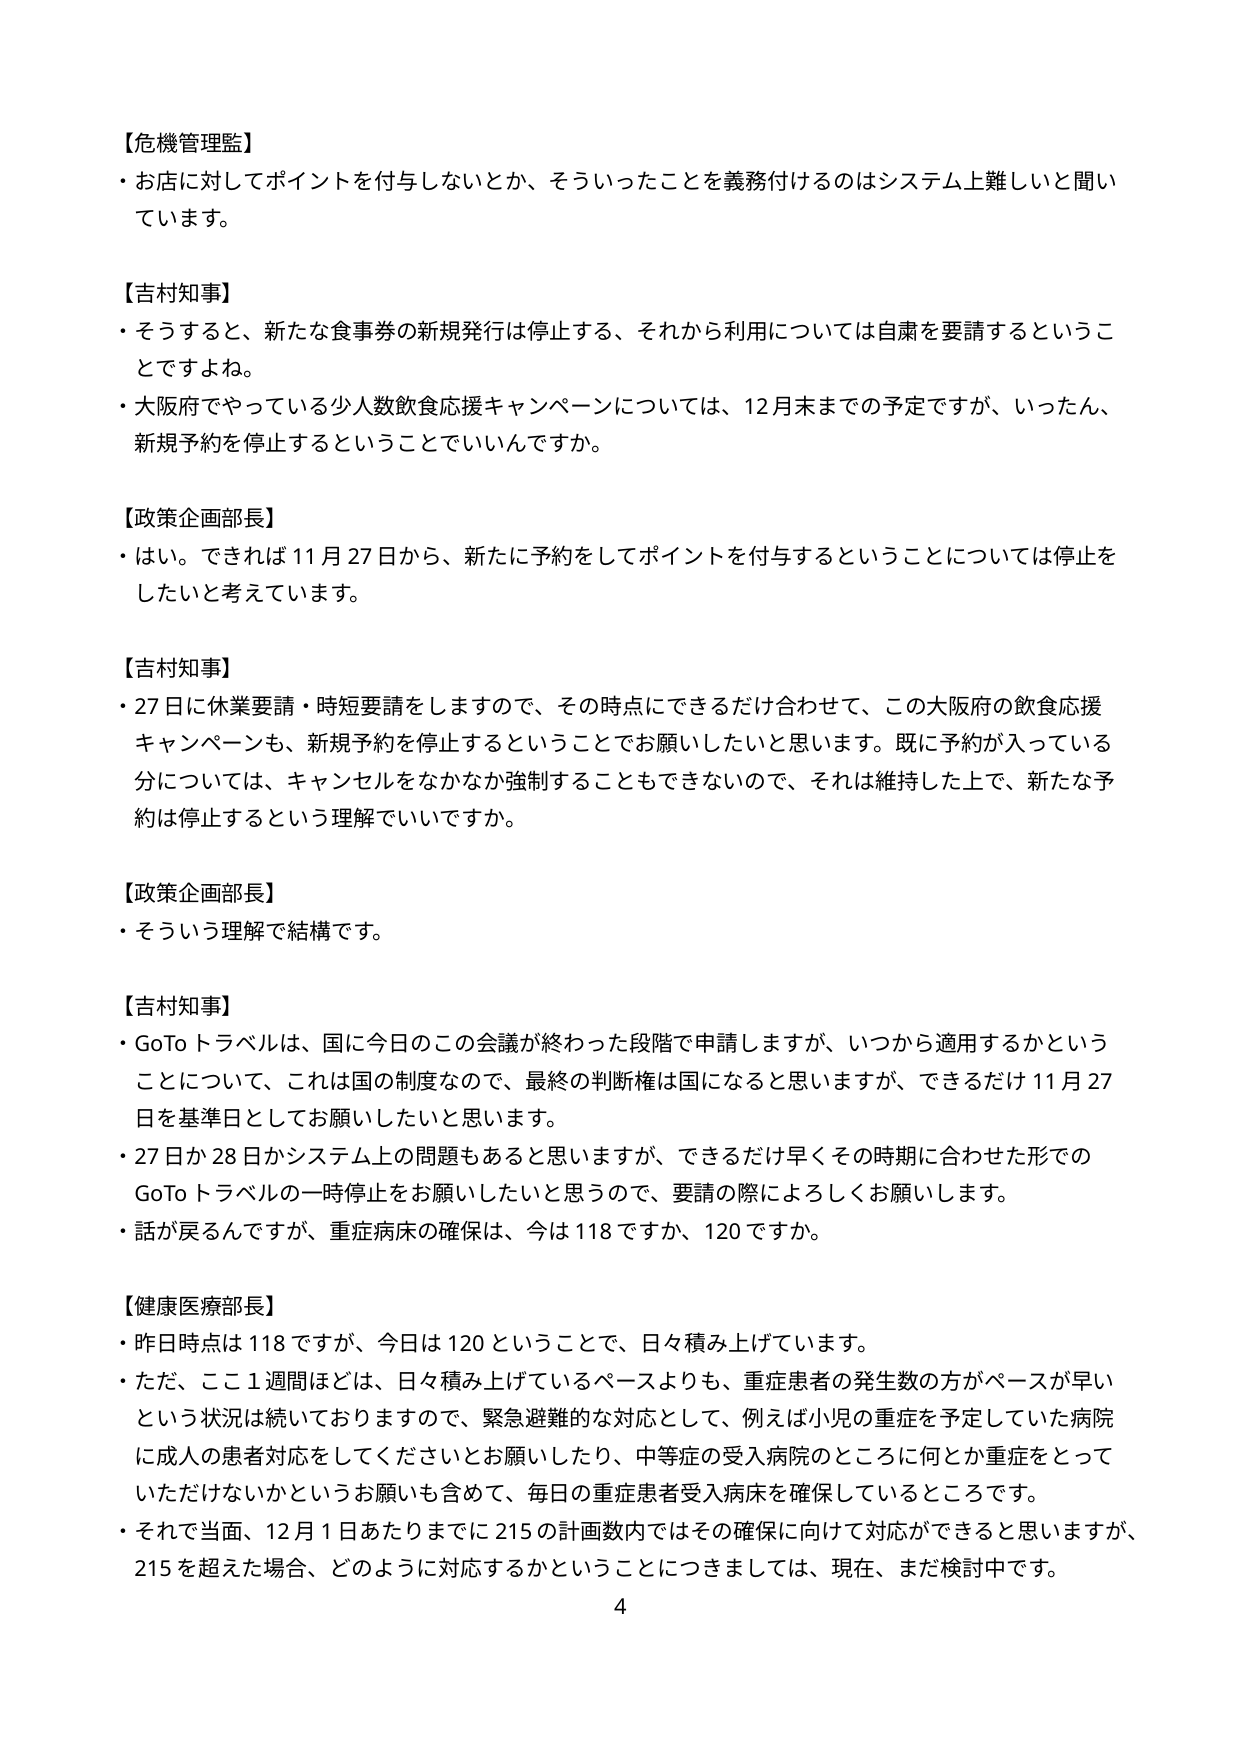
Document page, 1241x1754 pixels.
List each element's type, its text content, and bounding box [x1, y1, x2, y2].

text ・昨日時点は118ですが、今日は120ということで、日々積み上げています。 [112, 1323, 1128, 1361]
text ・ただ、ここ１週間ほどは、日々積み上げているペースよりも、重症患者の発生数の方がペースが早いという状況は続いておりますので、緊急避難的な対応として、例えば小児の重症を予定していた病院に成人の患者対応をしてくださいとお願いしたり、中等症の受入病院のところに何とか重症をとっていただけないかというお願いも含めて、毎日の重症患者受入病床を確保しているところです。 [112, 1361, 1128, 1511]
text 【吉村知事】 [112, 273, 1128, 311]
text 【吉村知事】 [112, 648, 1128, 686]
text ・そうすると、新たな食事券の新規発行は停止する、それから利用については自粛を要請するということですよね。 [112, 311, 1128, 386]
text 【政策企画部長】 [112, 498, 1128, 536]
text 【健康医療部長】 [112, 1286, 1128, 1323]
text 【吉村知事】 [112, 986, 1128, 1023]
text ・GoToトラベルは、国に今日のこの会議が終わった段階で申請しますが、いつから適用するかということについて、これは国の制度なので、最終の判断権は国になると思いますが、できるだけ11月27日を基準日としてお願いしたいと思います。 [112, 1023, 1128, 1136]
text ・はい。できれば11月27日から、新たに予約をしてポイントを付与するということについては停止をしたいと考えています。 [112, 536, 1128, 611]
text ・それで当面、12月1日あたりまでに215の計画数内ではその確保に向けて対応ができると思いますが、215を超えた場合、どのように対応するかということにつきましては、現在、まだ検討中です。 [112, 1511, 1128, 1586]
text ・話が戻るんですが、重症病床の確保は、今は118ですか、120ですか。 [112, 1211, 1128, 1248]
text 【危機管理監】 [112, 123, 1128, 161]
text 【政策企画部長】 [112, 873, 1128, 911]
text ・27日に休業要請・時短要請をしますので、その時点にできるだけ合わせて、この大阪府の飲食応援キャンペーンも、新規予約を停止するということでお願いしたいと思います。既に予約が入っている分については、キャンセルをなかなか強制することもできないので、それは維持した上で、新たな予約は停止するという理解でいいですか。 [112, 686, 1128, 836]
text ・そういう理解で結構です。 [112, 911, 1128, 948]
text ・大阪府でやっている少人数飲食応援キャンペーンについては、12月末までの予定ですが、いったん、新規予約を停止するということでいいんですか。 [112, 386, 1128, 461]
text ・27日か28日かシステム上の問題もあると思いますが、できるだけ早くその時期に合わせた形でのGoToトラベルの一時停止をお願いしたいと思うので、要請の際によろしくお願いします。 [112, 1136, 1128, 1211]
text ・お店に対してポイントを付与しないとか、そういったことを義務付けるのはシステム上難しいと聞いています。 [112, 161, 1128, 236]
